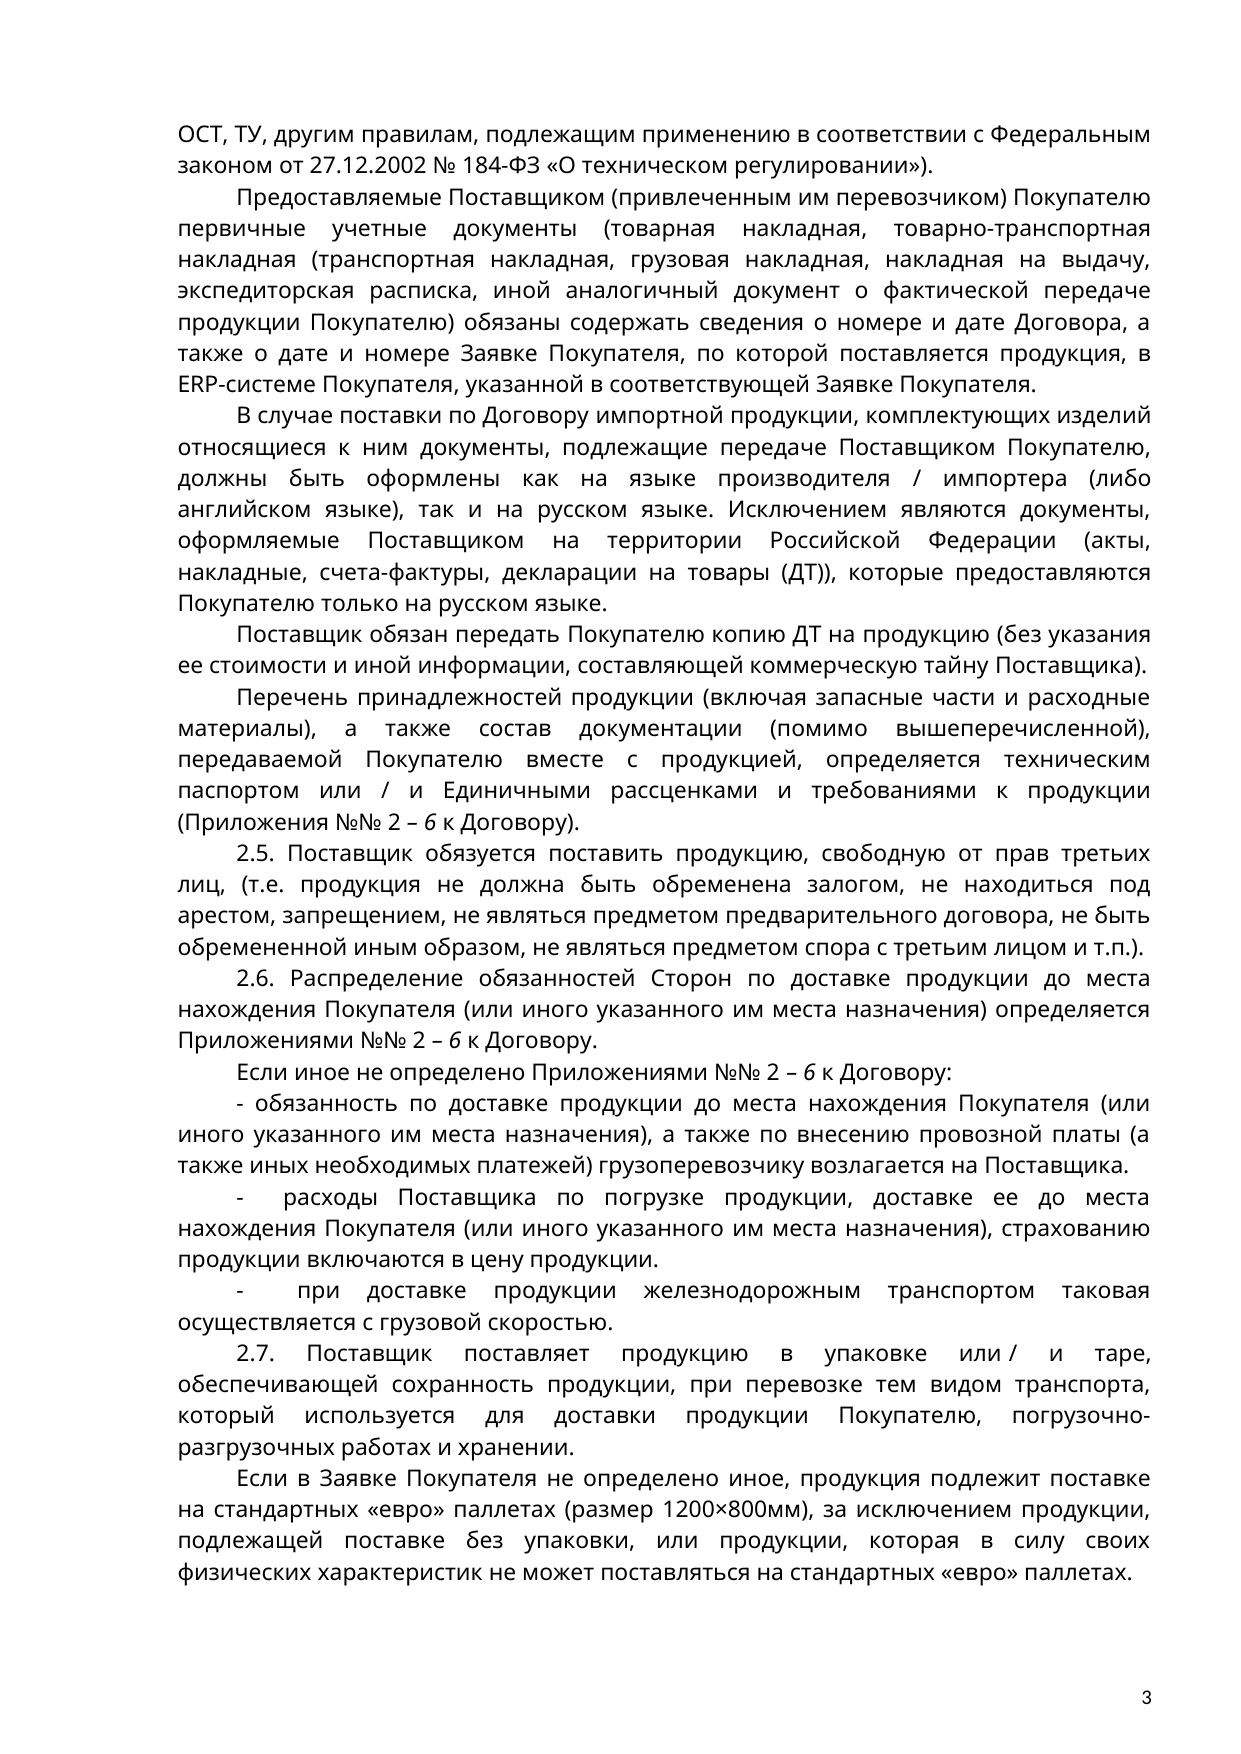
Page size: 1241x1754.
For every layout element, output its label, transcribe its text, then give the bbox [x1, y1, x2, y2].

text - обязанность по доставке продукции до места нахождения Покупателя (или иного указанного им места назначения), а также по внесению провозной платы (а также иных необходимых платежей) грузоперевозчику возлагается на Поставщика. [177, 1087, 1152, 1181]
text В случае поставки по Договору импортной продукции, комплектующих изделий относящиеся к ним документы, подлежащие передаче Поставщиком Покупателю, должны быть оформлены как на языке производителя / импортера (либо английском языке), так и на русском языке. Исключением являются документы, оформляемые Поставщиком на территории Российской Федерации (акты, накладные, счета-фактуры, декларации на товары (ДТ)), которые предоставляются Покупателю только на русском языке. [177, 399, 1152, 618]
text Предоставляемые Поставщиком (привлеченным им перевозчиком) Покупателю первичные учетные документы (товарная накладная, товарно-транспортная накладная (транспортная накладная, грузовая накладная, накладная на выдачу, экспедиторская расписка, иной аналогичный документ о фактической передаче продукции Покупателю) обязаны содержать сведения о номере и дате Договора, а также о дате и номере Заявке Покупателя, по которой поставляется продукция, в ERP-системе Покупателя, указанной в соответствующей Заявке Покупателя. [177, 181, 1152, 399]
text - при доставке продукции железнодорожным транспортом таковая осуществляется с грузовой скоростью. [177, 1274, 1152, 1337]
text 2.6. Распределение обязанностей Сторон по доставке продукции до места нахождения Покупателя (или иного указанного им места назначения) определяется Приложениями №№ 2 – 6 к Договору. [177, 962, 1152, 1056]
text Если иное не определено Приложениями №№ 2 – 6 к Договору: [177, 1056, 1152, 1087]
text Перечень принадлежностей продукции (включая запасные части и расходные материалы), а также состав документации (помимо вышеперечисленной), передаваемой Покупателю вместе с продукцией, определяется техническим паспортом или / и Единичными рассценками и требованиями к продукции (Приложения №№ 2 – 6 к Договору). [177, 681, 1152, 837]
text Поставщик обязан передать Покупателю копию ДТ на продукцию (без указания ее стоимости и иной информации, составляющей коммерческую тайну Поставщика). [177, 618, 1152, 681]
text 2.5. Поставщик обязуется поставить продукцию, свободную от прав третьих лиц, (т.е. продукция не должна быть обременена залогом, не находиться под арестом, запрещением, не являться предметом предварительного договора, не быть обремененной иным образом, не являться предметом спора с третьим лицом и т.п.). [177, 837, 1152, 962]
text - расходы Поставщика по погрузке продукции, доставке ее до места нахождения Покупателя (или иного указанного им места назначения), страхованию продукции включаются в цену продукции. [177, 1181, 1152, 1274]
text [177, 118, 1152, 181]
text 2.7. Поставщик поставляет продукцию в упаковке или / и таре, обеспечивающей сохранность продукции, при перевозке тем видом транспорта, который используется для доставки продукции Покупателю, погрузочно-разгрузочных работах и хранении. [177, 1337, 1152, 1462]
text Если в Заявке Покупателя не определено иное, продукция подлежит поставке на стандартных «евро» паллетах (размер 1200×800мм), за исключением продукции, подлежащей поставке без упаковки, или продукции, которая в силу своих физических характеристик не может поставляться на стандартных «евро» паллетах. [177, 1462, 1152, 1587]
